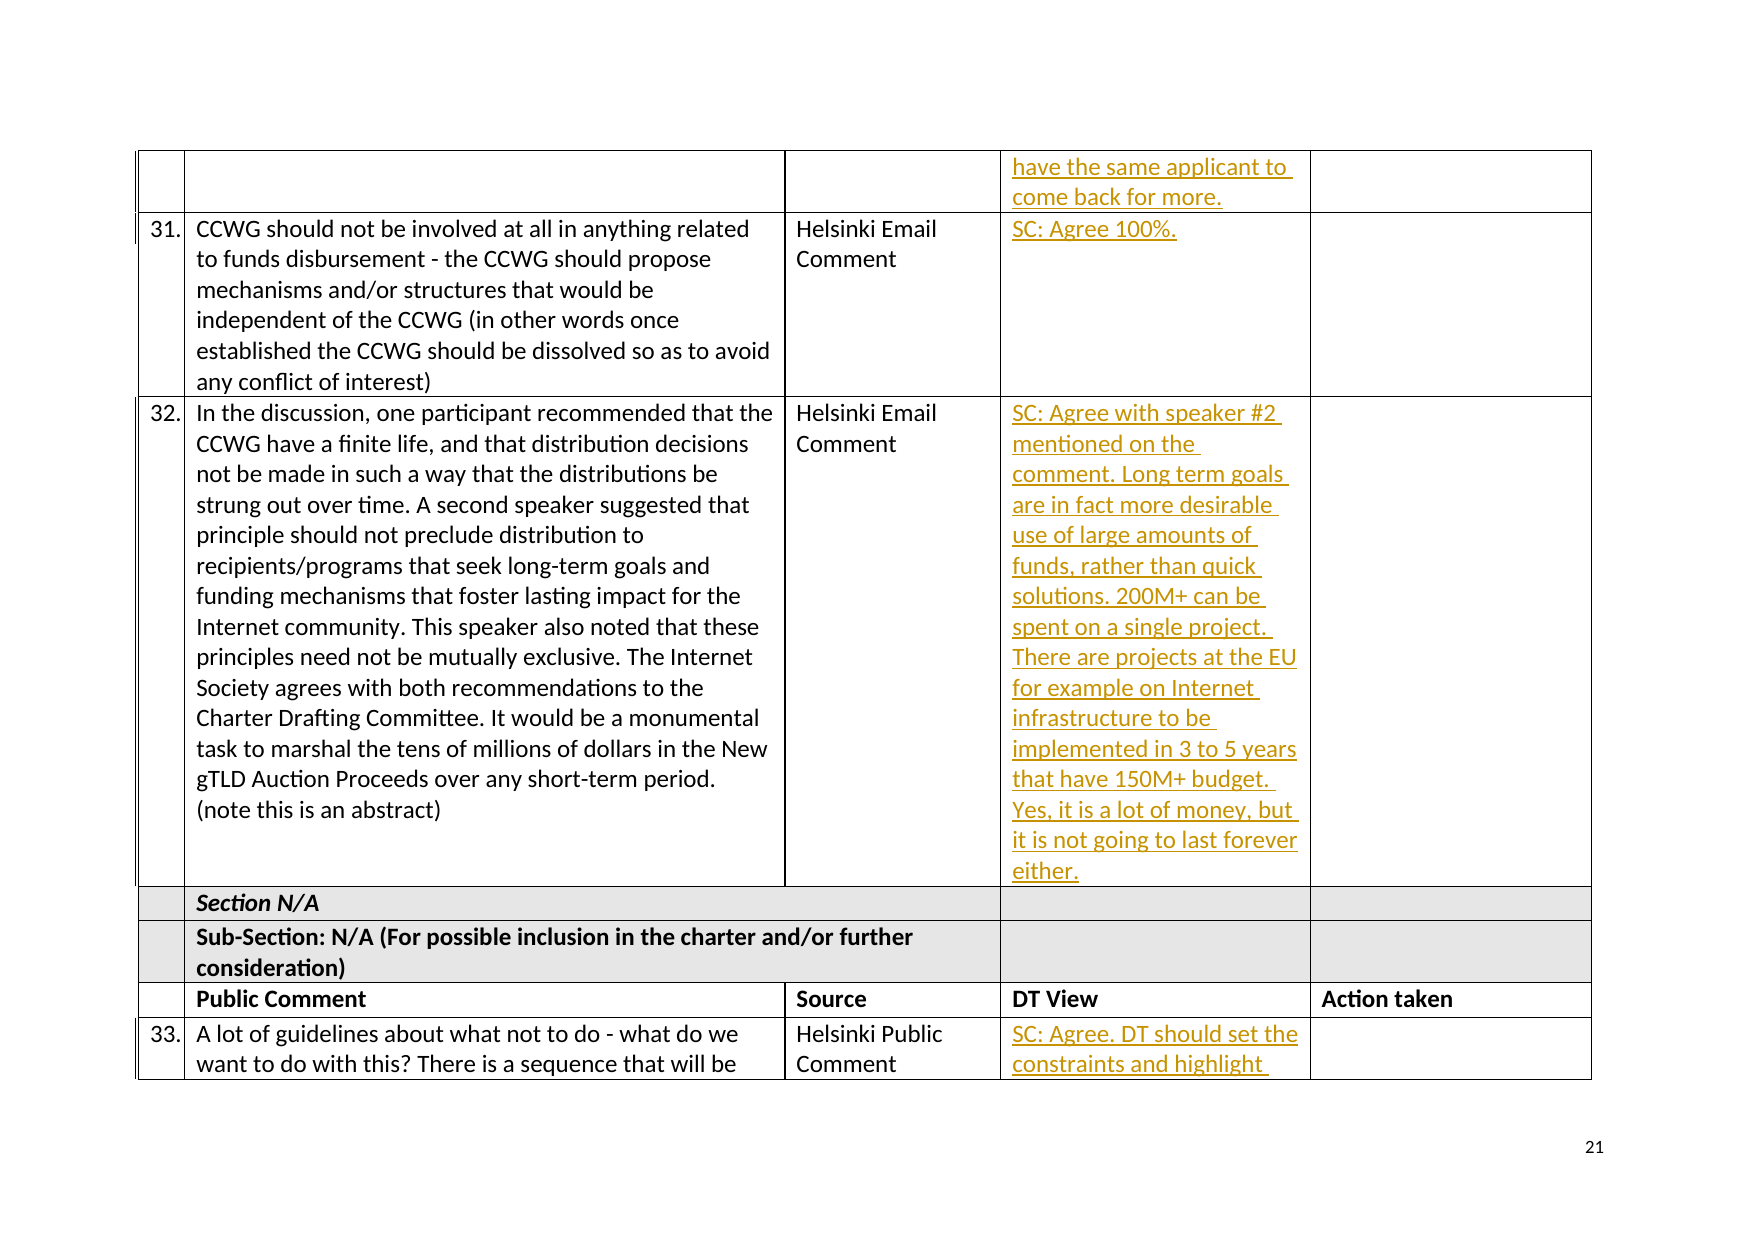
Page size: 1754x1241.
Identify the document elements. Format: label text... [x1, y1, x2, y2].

table_cell [1001, 921, 1310, 982]
table_cell Action taken [1311, 983, 1591, 1017]
table_cell Source [786, 983, 1000, 1017]
table_cell [139, 213, 184, 396]
table_cell [139, 887, 184, 920]
table_cell [1311, 887, 1591, 920]
table_cell [139, 151, 184, 212]
table_cell CCWG should not be involved at all in anything related to funds disbursement - the CCWG should propose mechanisms and/or structures that would be independent of the CCWG (in other words once established the CCWG should be dissolved so as to avoid any conflict of interest) [185, 213, 784, 396]
table_cell Helsinki Email Comment [786, 213, 1000, 396]
table_cell [1001, 1018, 1310, 1079]
table_cell [1001, 151, 1310, 212]
table_cell DT View [1001, 983, 1310, 1017]
table_cell Public Comment [185, 983, 784, 1017]
table_cell Helsinki Email Comment [786, 397, 1000, 886]
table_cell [786, 1018, 1000, 1079]
table_cell [1311, 1018, 1591, 1079]
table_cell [185, 1018, 784, 1079]
table_cell [1311, 213, 1591, 396]
table_cell Section N/A [185, 887, 1000, 920]
table_cell [139, 1018, 184, 1079]
table_cell [1311, 151, 1591, 212]
table_cell In the discussion, one participant recommended that the CCWG have a finite life, and that distribution decisions not be made in such a way that the distributions be strung out over time. A second speaker suggested that principle should not preclude distribution to recipients/programs that seek long-term goals and funding mechanisms that foster lasting impact for the Internet community. This speaker also noted that these principles need not be mutually exclusive. The Internet Society agrees with both recommendations to the Charter Drafting Committee. It would be a monumental task to marshal the tens of millions of dollars in the New gTLD Auction Proceeds over any short-term period. (note this is an abstract) [185, 397, 784, 886]
table_cell Sub-Section: N/A (For possible inclusion in the charter and/or further consideration) [185, 921, 1000, 982]
table_cell [139, 921, 184, 982]
table_cell [1311, 397, 1591, 886]
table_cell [185, 151, 784, 212]
table_cell [139, 983, 184, 1017]
table_cell [1001, 397, 1310, 886]
table_cell [1311, 921, 1591, 982]
table_cell [1001, 887, 1310, 920]
table_cell [1001, 213, 1310, 396]
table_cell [786, 151, 1000, 212]
table_cell [139, 397, 184, 886]
